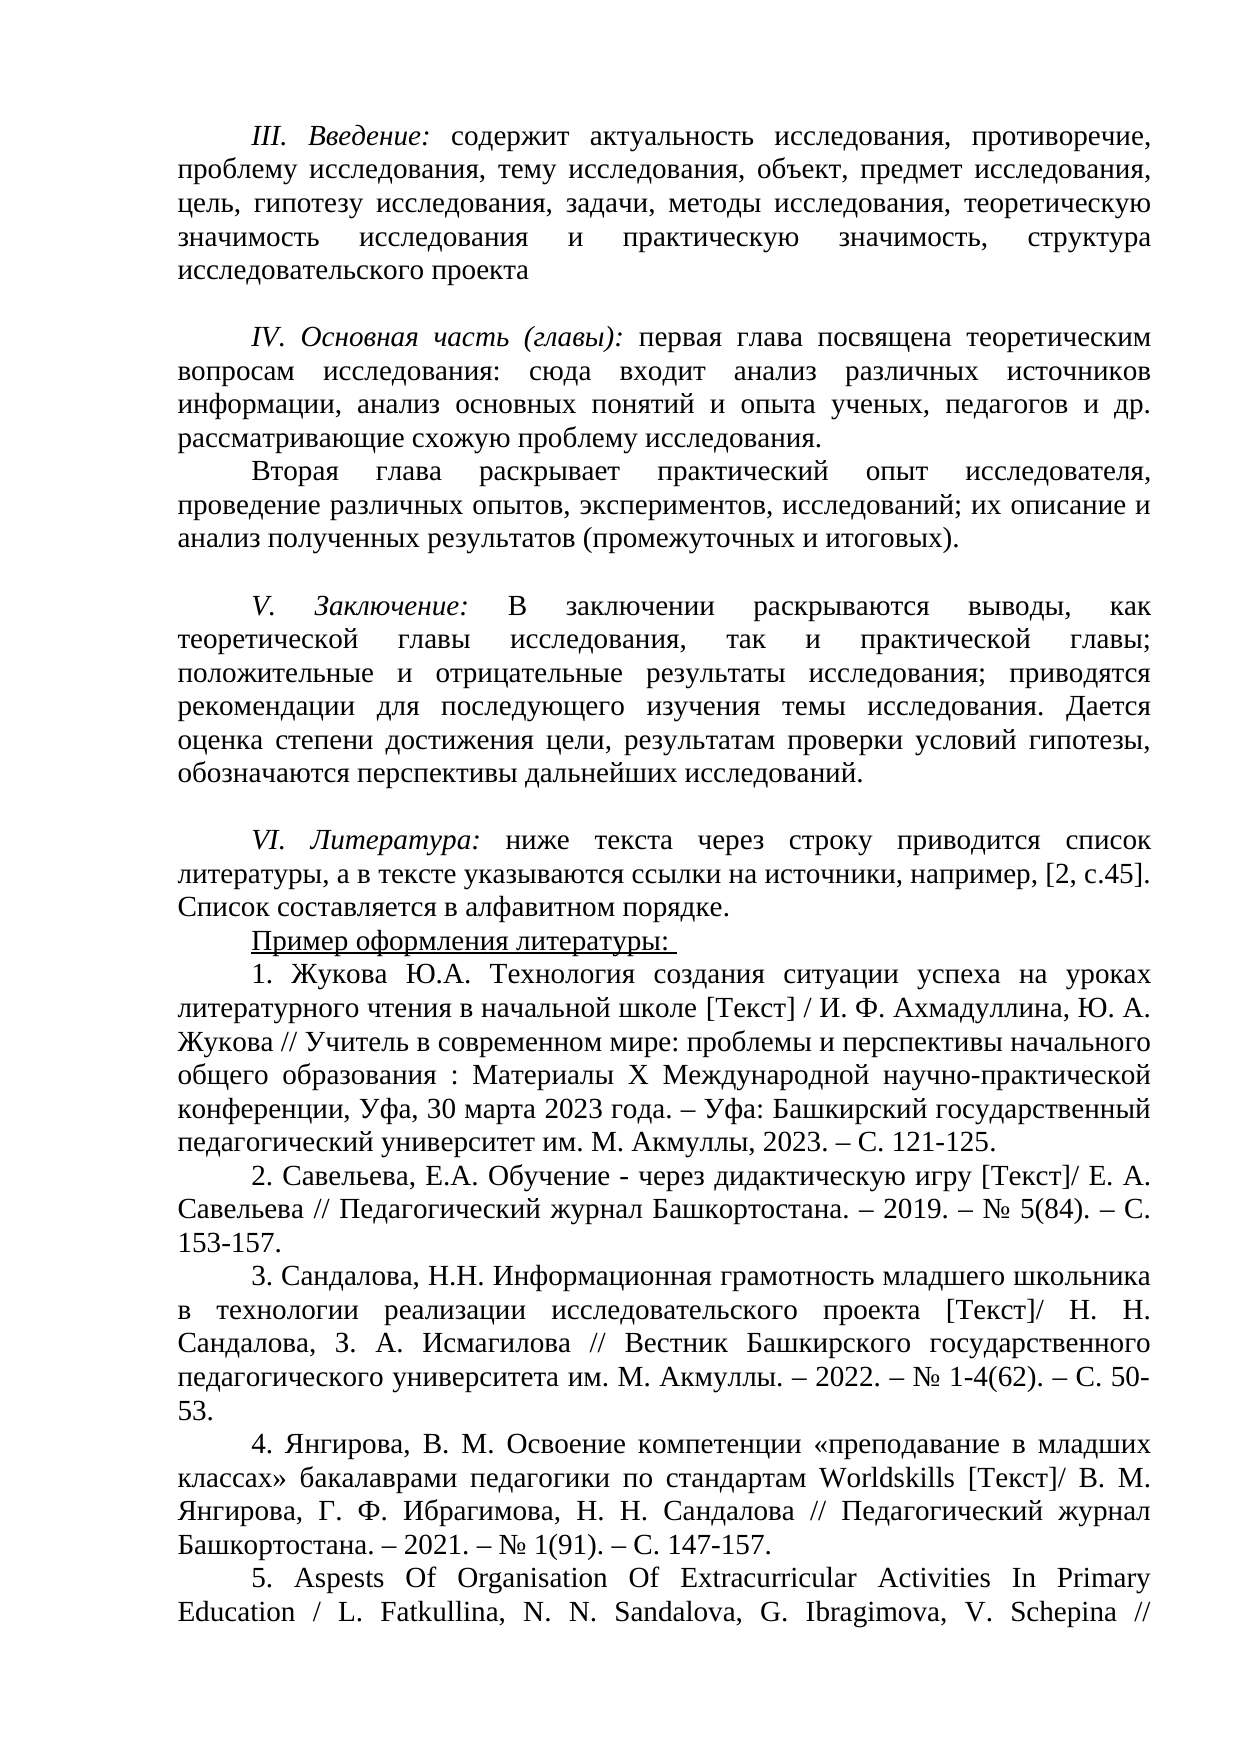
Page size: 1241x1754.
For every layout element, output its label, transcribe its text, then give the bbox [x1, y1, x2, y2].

text 1. Жукова Ю.А. Технология создания ситуации успеха на уроках литературного чтения в начальной школе [Текст] / И. Ф. Ахмадуллина, Ю. А. Жукова // Учитель в современном мире: проблемы и перспективы начального общего образования : Материалы Х Международной научно-практической конференции, Уфа, 30 марта 2023 года. – Уфа: Башкирский государственный педагогический университет им. М. Акмуллы, 2023. – С. 121-125. [177, 957, 1152, 1158]
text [177, 1560, 1152, 1627]
text Вторая глава раскрывает практический опыт исследователя, проведение различных опытов, экспериментов, исследований; их описание и анализ полученных результатов (промежуточных и итоговых). [177, 453, 1152, 554]
text 4. Янгирова, В. М. Освоение компетенции «преподавание в младших классах» бакалаврами педагогики по стандартам Worldskills [Текст]/ В. М. Янгирова, Г. Ф. Ибрагимова, Н. Н. Сандалова // Педагогический журнал Башкортостана. – 2021. – № 1(91). – С. 147-157. [177, 1426, 1152, 1560]
text III. Введение: содержит актуальность исследования, противоречие, проблему исследования, тему исследования, объект, предмет исследования, цель, гипотезу исследования, задачи, методы исследования, теоретическую значимость исследования и практическую значимость, структура исследовательского проекта [177, 118, 1152, 286]
text VI. Литература: ниже текста через строку приводится список литературы, а в тексте указываются ссылки на источники, например, [2, с.45]. Список составляется в алфавитном порядке. [177, 822, 1152, 923]
text 2. Савельева, Е.А. Обучение - через дидактическую игру [Текст]/ Е. А. Савельева // Педагогический журнал Башкортостана. – 2019. – № 5(84). – С. 153-157. [177, 1158, 1152, 1258]
text IV. Основная часть (главы): первая глава посвящена теоретическим вопросам исследования: сюда входит анализ различных источников информации, анализ основных понятий и опыта ученых, педагогов и др. рассматривающие схожую проблему исследования. [177, 319, 1152, 453]
text Пример оформления литературы: [177, 923, 1152, 957]
text 3. Сандалова, Н.Н. Информационная грамотность младшего школьника в технологии реализации исследовательского проекта [Текст]/ Н. Н. Сандалова, З. А. Исмагилова // Вестник Башкирского государственного педагогического университета им. М. Акмуллы. – 2022. – № 1-4(62). – С. 50-53. [177, 1258, 1152, 1426]
text V. Заключение: В заключении раскрываются выводы, как теоретической главы исследования, так и практической главы; положительные и отрицательные результаты исследования; приводятся рекомендации для последующего изучения темы исследования. Дается оценка степени достижения цели, результатам проверки условий гипотезы, обозначаются перспективы дальнейших исследований. [177, 588, 1152, 789]
